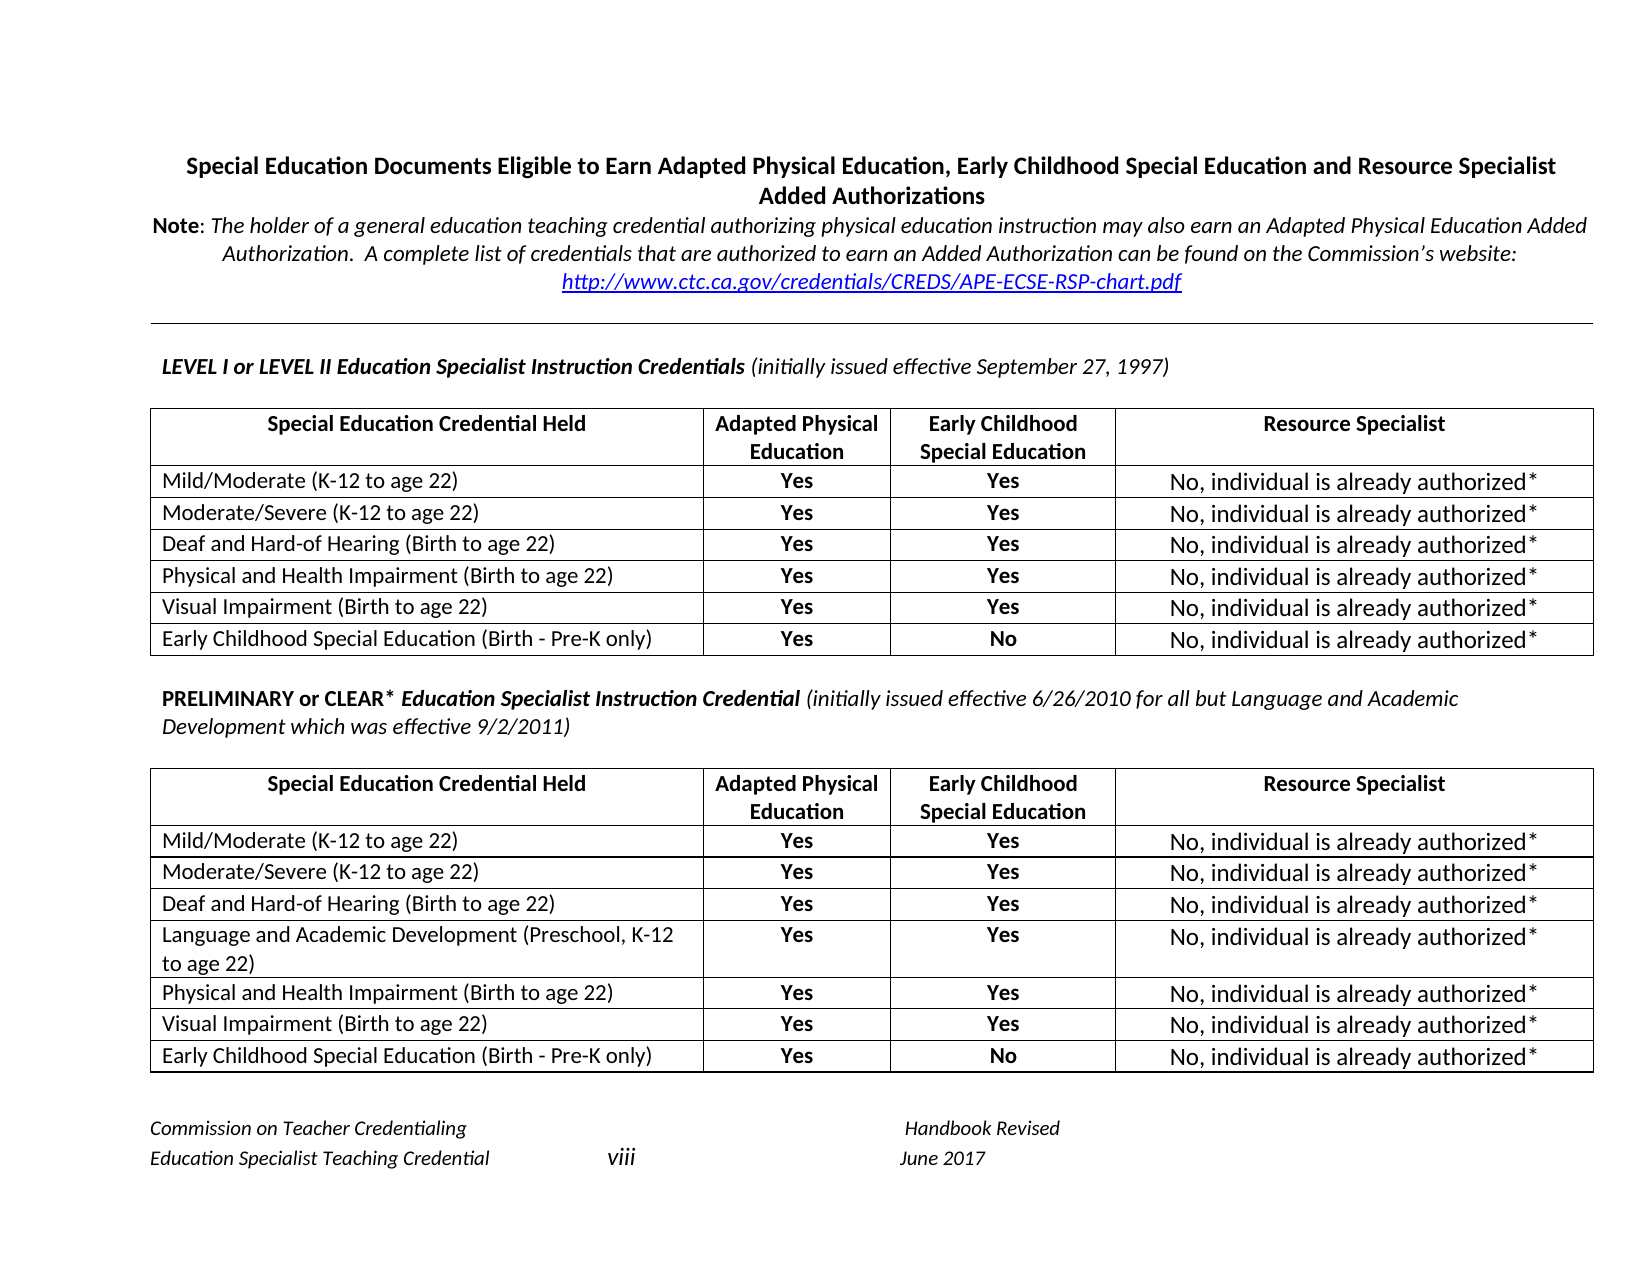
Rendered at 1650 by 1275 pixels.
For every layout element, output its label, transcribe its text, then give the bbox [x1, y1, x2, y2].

table_cell Deaf and Hard-of Hearing (Birth to age 22) [151, 889, 703, 919]
table_cell Special Education Credential Held [151, 409, 703, 465]
table_cell Yes [891, 978, 1115, 1008]
table_cell Yes [891, 889, 1115, 919]
table_cell No, individual is already authorized* [1116, 498, 1593, 528]
table_cell Physical and Health Impairment (Birth to age 22) [151, 561, 703, 592]
table_cell Visual Impairment (Birth to age 22) [151, 1009, 703, 1040]
table_cell No [891, 624, 1115, 655]
table_cell Moderate/Severe (K-12 to age 22) [151, 498, 703, 528]
table_cell Yes [891, 1009, 1115, 1040]
table_cell No, individual is already authorized* [1116, 858, 1593, 888]
table_cell Yes [891, 466, 1115, 497]
table_cell Yes [891, 498, 1115, 528]
table_cell Moderate/Severe (K-12 to age 22) [151, 858, 703, 888]
table_cell Yes [891, 858, 1115, 888]
table_cell Yes [891, 921, 1115, 977]
table_cell No, individual is already authorized* [1116, 624, 1593, 655]
table_cell Visual Impairment (Birth to age 22) [151, 593, 703, 623]
table_cell Yes [704, 624, 890, 655]
table_cell No, individual is already authorized* [1116, 921, 1593, 977]
table_cell Yes [704, 530, 890, 560]
table_cell Yes [704, 826, 890, 856]
text Note: The holder of a general education teaching credential authorizing physical education instruction may also earn an Adapted Physical Education Added Authorization. A complete list of credentials that are authorized to earn an Added Authorization can be found on the Commission’s website: http://www.ctc.ca.gov/credentials/CREDS/APE-ECSE-RSP-chart.pdf [150, 211, 1594, 295]
table_cell Early Childhood Special Education [891, 409, 1115, 465]
table_cell Yes [704, 466, 890, 497]
table_cell No, individual is already authorized* [1116, 889, 1593, 919]
table_cell No, individual is already authorized* [1116, 466, 1593, 497]
table_cell Yes [704, 921, 890, 977]
table_cell Yes [891, 561, 1115, 592]
table_cell Yes [704, 978, 890, 1008]
table_cell Yes [704, 858, 890, 888]
table_cell Early Childhood Special Education [891, 769, 1115, 825]
table_cell Language and Academic Development (Preschool, K-12 to age 22) [151, 921, 703, 977]
table_cell No, individual is already authorized* [1116, 1009, 1593, 1040]
table_cell Early Childhood Special Education (Birth - Pre-K only) [151, 1041, 703, 1071]
table_cell Yes [704, 498, 890, 528]
table_cell Yes [704, 1009, 890, 1040]
table_cell No, individual is already authorized* [1116, 826, 1593, 856]
table_cell Yes [704, 889, 890, 919]
table_cell Resource Specialist [1116, 409, 1593, 465]
table_cell No, individual is already authorized* [1116, 1041, 1593, 1071]
table_cell Deaf and Hard-of Hearing (Birth to age 22) [151, 530, 703, 560]
table_header LEVEL I or LEVEL II Education Specialist Instruction Credentials (initially issued effective September 27, 1997) [151, 324, 1593, 408]
table_cell Yes [891, 826, 1115, 856]
table_cell Physical and Health Impairment (Birth to age 22) [151, 978, 703, 1008]
table_cell Resource Specialist [1116, 769, 1593, 825]
table_cell Mild/Moderate (K-12 to age 22) [151, 466, 703, 497]
table_cell Adapted Physical Education [704, 769, 890, 825]
table_cell Yes [891, 593, 1115, 623]
table_cell No, individual is already authorized* [1116, 530, 1593, 560]
table_cell Early Childhood Special Education (Birth - Pre-K only) [151, 624, 703, 655]
table_cell No, individual is already authorized* [1116, 561, 1593, 592]
table_cell No [891, 1041, 1115, 1071]
table_cell Mild/Moderate (K-12 to age 22) [151, 826, 703, 856]
table_cell Yes [704, 1041, 890, 1071]
table_cell No, individual is already authorized* [1116, 978, 1593, 1008]
table_cell Yes [891, 530, 1115, 560]
table_cell Yes [704, 593, 890, 623]
table_cell No, individual is already authorized* [1116, 593, 1593, 623]
subtitle Special Education Documents Eligible to Earn Adapted Physical Education, Early Childhood Special Education and Resource Specialist Added Authorizations [150, 150, 1594, 211]
table_cell PRELIMINARY or CLEAR* Education Specialist Instruction Credential (initially issued effective 6/26/2010 for all but Language and Academic Development which was effective 9/2/2011) [151, 656, 1593, 768]
table_cell Yes [704, 561, 890, 592]
table_cell Adapted Physical Education [704, 409, 890, 465]
table_cell Special Education Credential Held [151, 769, 703, 825]
